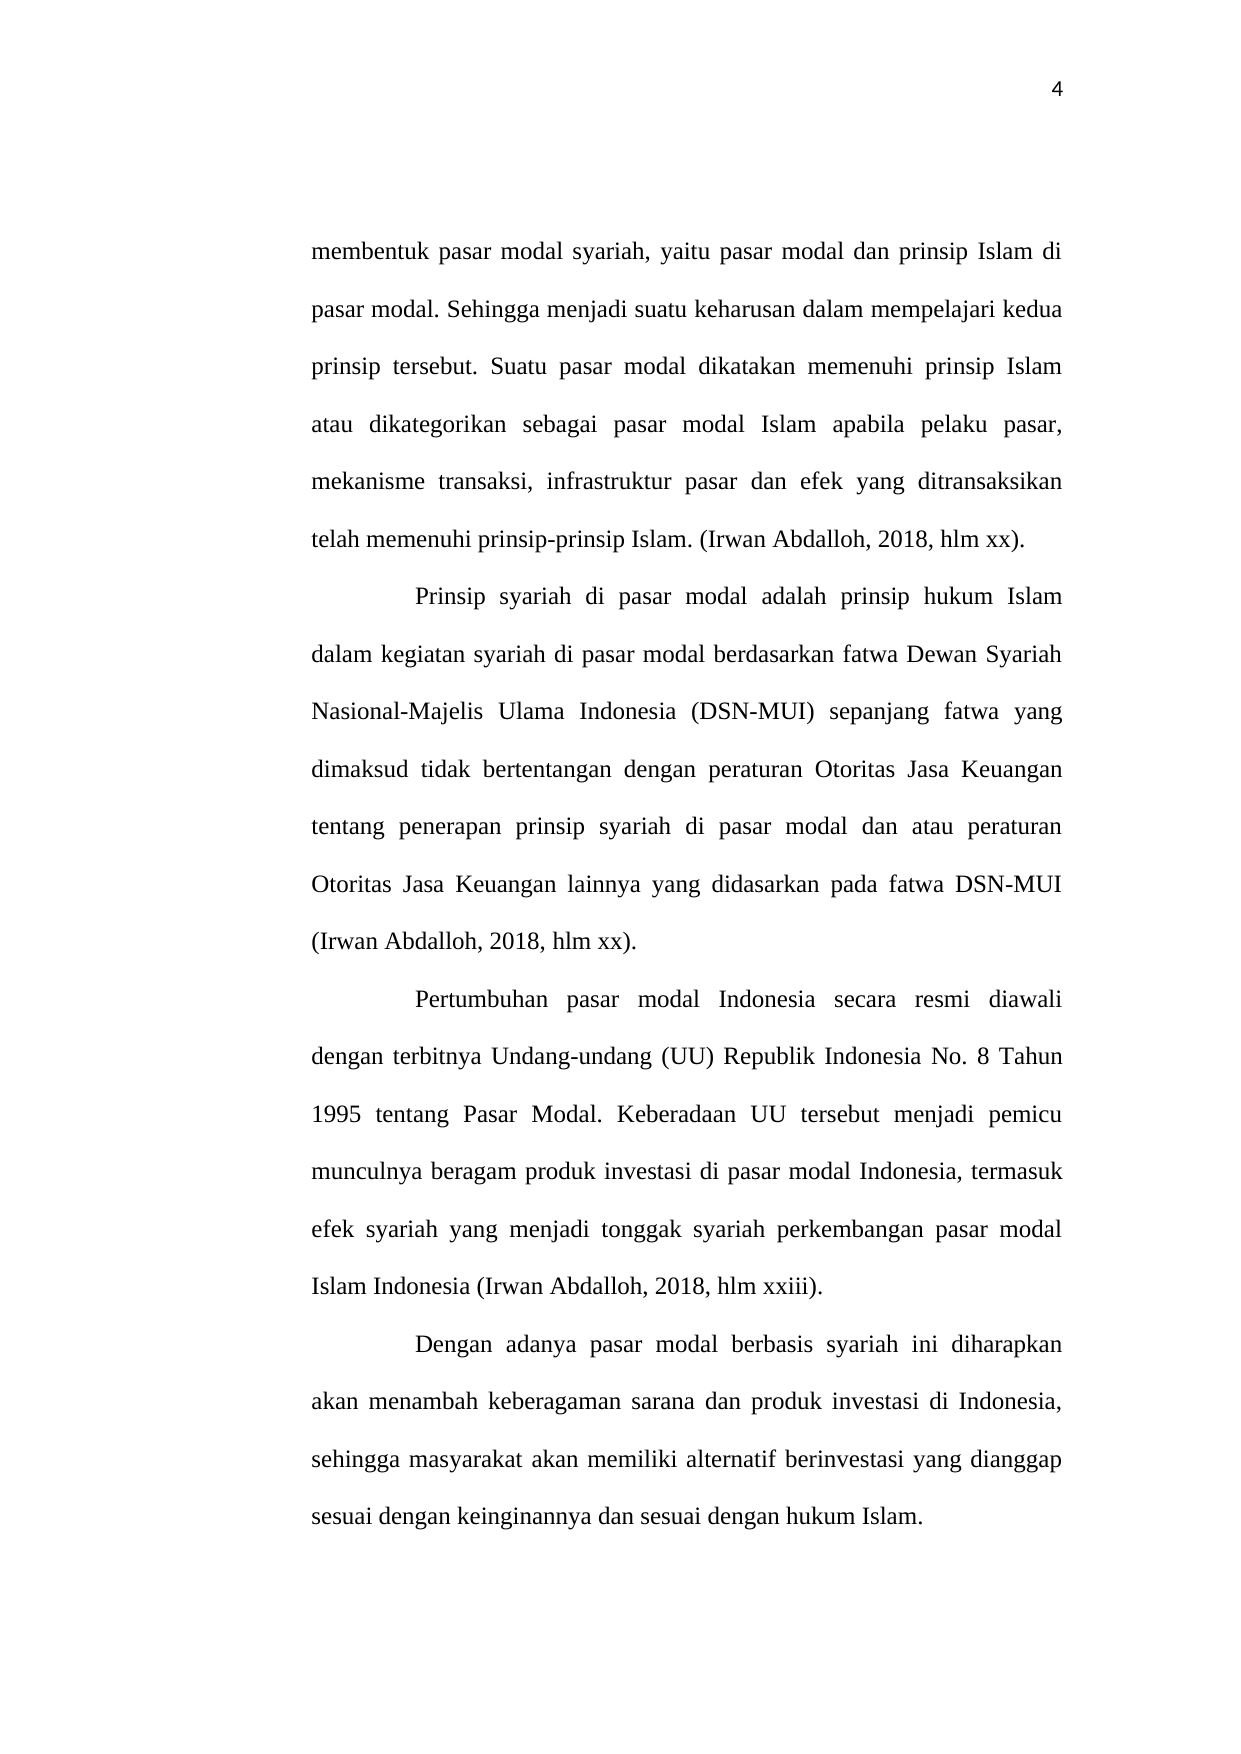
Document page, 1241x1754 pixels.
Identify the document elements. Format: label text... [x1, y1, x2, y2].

text Pertumbuhan pasar modal Indonesia secara resmi diawali dengan terbitnya Undang-undang (UU) Republik Indonesia No. 8 Tahun 1995 tentang Pasar Modal. Keberadaan UU tersebut menjadi pemicu munculnya beragam produk investasi di pasar modal Indonesia, termasuk efek syariah yang menjadi tonggak syariah perkembangan pasar modal Islam Indonesia (Irwan Abdalloh, 2018, hlm xxiii). [311, 984, 1063, 1300]
text Prinsip syariah di pasar modal adalah prinsip hukum Islam dalam kegiatan syariah di pasar modal berdasarkan fatwa Dewan Syariah Nasional-Majelis Ulama Indonesia (DSN-MUI) sepanjang fatwa yang dimaksud tidak bertentangan dengan peraturan Otoritas Jasa Keuangan tentang penerapan prinsip syariah di pasar modal dan atau peraturan Otoritas Jasa Keuangan lainnya yang didasarkan pada fatwa DSN-MUI (Irwan Abdalloh, 2018, hlm xx). [311, 581, 1063, 955]
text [311, 236, 1063, 552]
text Dengan adanya pasar modal berbasis syariah ini diharapkan akan menambah keberagaman sarana dan produk investasi di Indonesia, sehingga masyarakat akan memiliki alternatif berinvestasi yang dianggap sesuai dengan keinginannya dan sesuai dengan hukum Islam. [311, 1329, 1063, 1530]
